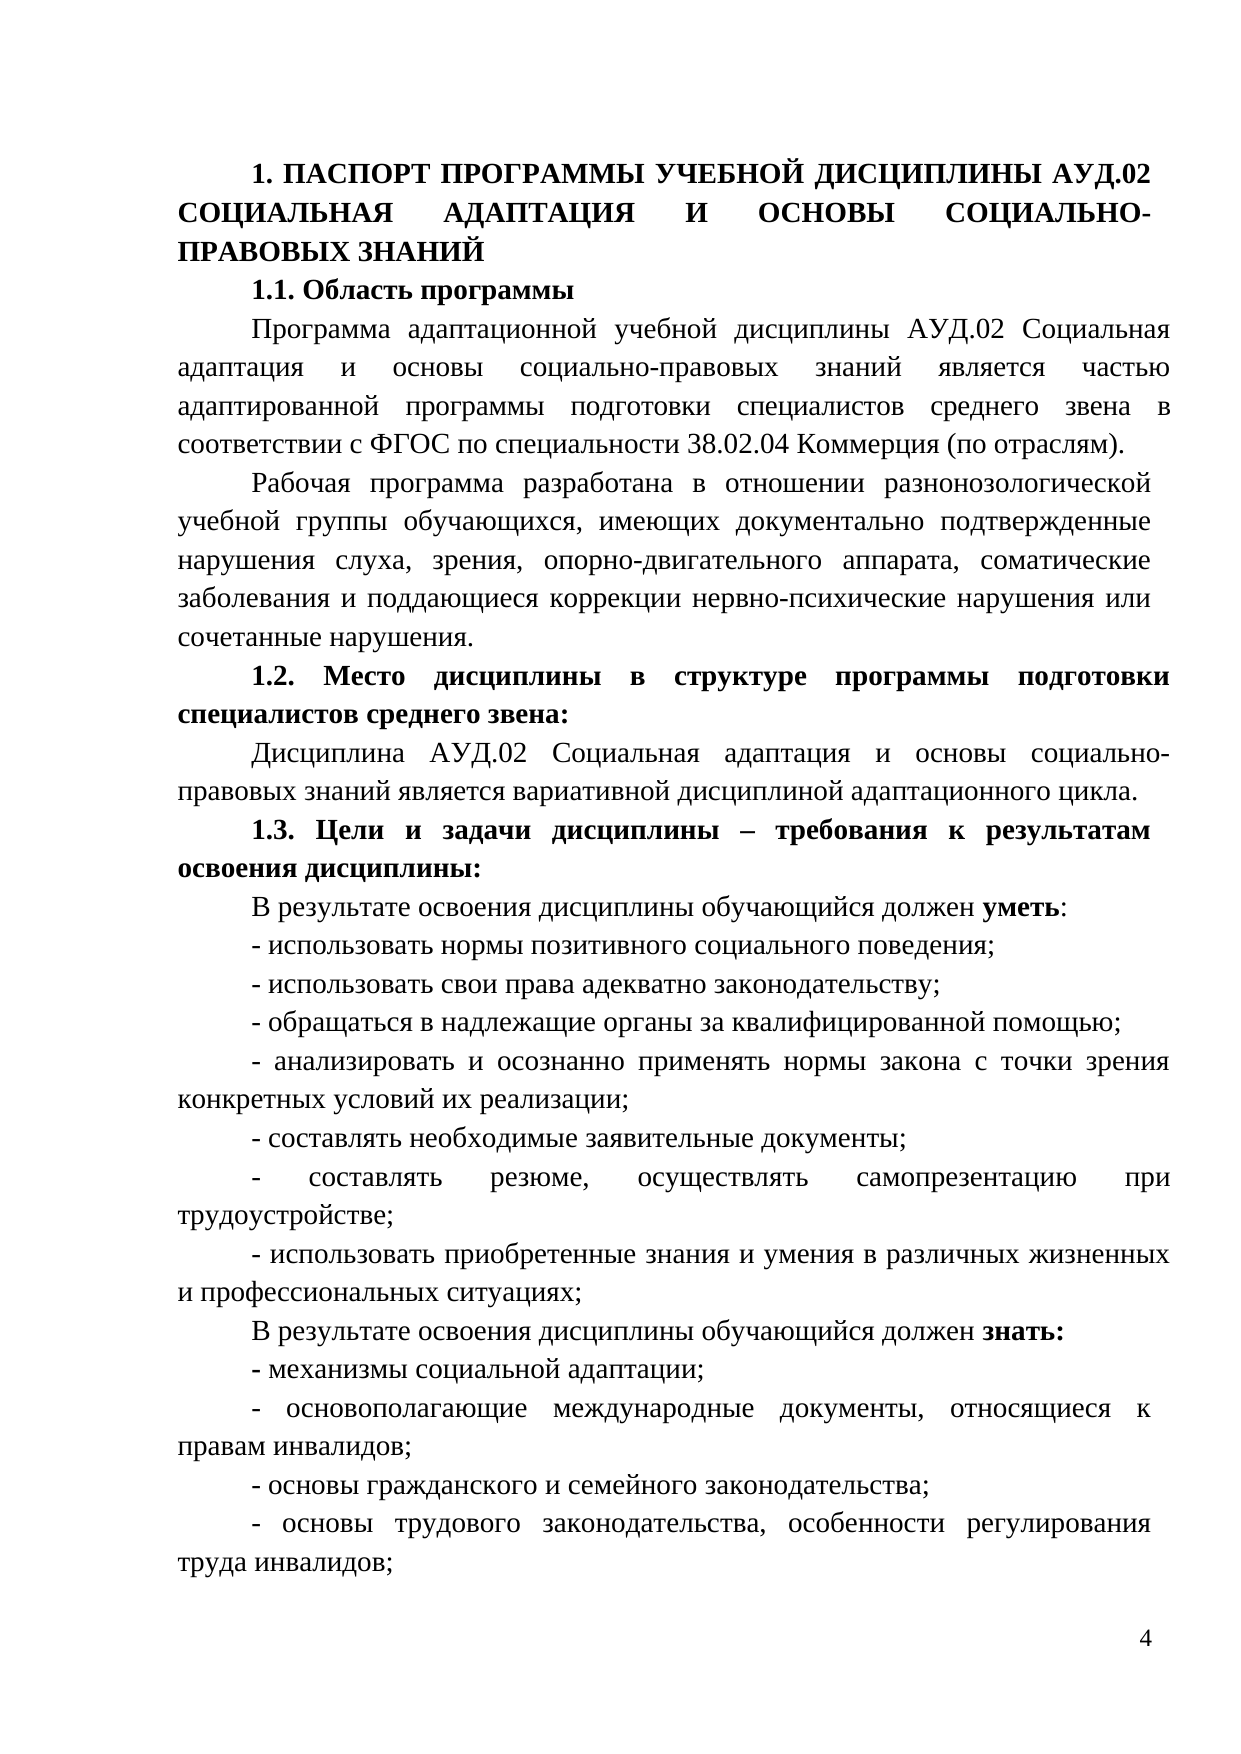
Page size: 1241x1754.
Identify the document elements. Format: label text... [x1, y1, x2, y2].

text - составлять необходимые заявительные документы; [177, 1120, 1171, 1154]
text 1.2. Место дисциплины в структуре программы подготовки специалистов среднего звена: [177, 658, 1171, 730]
text - обращаться в надлежащие органы за квалифицированной помощью; [177, 1004, 1171, 1038]
text 1.1. Область программы [177, 272, 1171, 306]
text 1.3. Цели и задачи дисциплины – требования к результатам освоения дисциплины: [177, 812, 1152, 884]
text 1. ПАСПОРТ ПРОГРАММЫ УЧЕБНОЙ ДИСЦИПЛИНЫ аУд.02 СОЦИАЛЬНАЯ АДАПТАЦИЯ И ОСНОВЫ СОЦИАЛЬНО-ПРАВОВЫХ ЗНАНИЙ [177, 157, 1152, 267]
text - основополагающие международные документы, относящиеся к правам инвалидов; [177, 1390, 1152, 1462]
text Дисциплина АУД.02 Социальная адаптация и основы социально-правовых знаний является вариативной дисциплиной адаптационного цикла. [177, 735, 1171, 807]
text В результате освоения дисциплины обучающийся должен знать: [177, 1313, 1152, 1346]
text Рабочая программа разработана в отношении разнонозологической учебной группы обучающихся, имеющих документально подтвержденные нарушения слуха, зрения, опорно-двигательного аппарата, соматические заболевания и поддающиеся коррекции нервно-психические нарушения или сочетанные нарушения. [177, 465, 1152, 653]
text - использовать нормы позитивного социального поведения; [177, 927, 1171, 961]
text Программа адаптационной учебной дисциплины АУД.02 Социальная адаптация и основы социально-правовых знаний является частью адаптированной программы подготовки специалистов среднего звена в соответствии с ФГОС по специальности 38.02.04 Коммерция (по отраслям). [177, 311, 1171, 460]
text - основы гражданского и семейного законодательства; [177, 1467, 1152, 1501]
text - анализировать и осознанно применять нормы закона с точки зрения конкретных условий их реализации; [177, 1043, 1171, 1115]
text - составлять резюме, осуществлять самопрезентацию при трудоустройстве; [177, 1159, 1171, 1231]
text - использовать свои права адекватно законодательству; [177, 966, 1171, 999]
text В результате освоения дисциплины обучающийся должен уметь: [177, 889, 1152, 922]
text - использовать приобретенные знания и умения в различных жизненных и профессиональных ситуациях; [177, 1236, 1171, 1308]
text - основы трудового законодательства, особенности регулирования труда инвалидов; [177, 1506, 1152, 1578]
text - механизмы социальной адаптации; [177, 1351, 1152, 1385]
